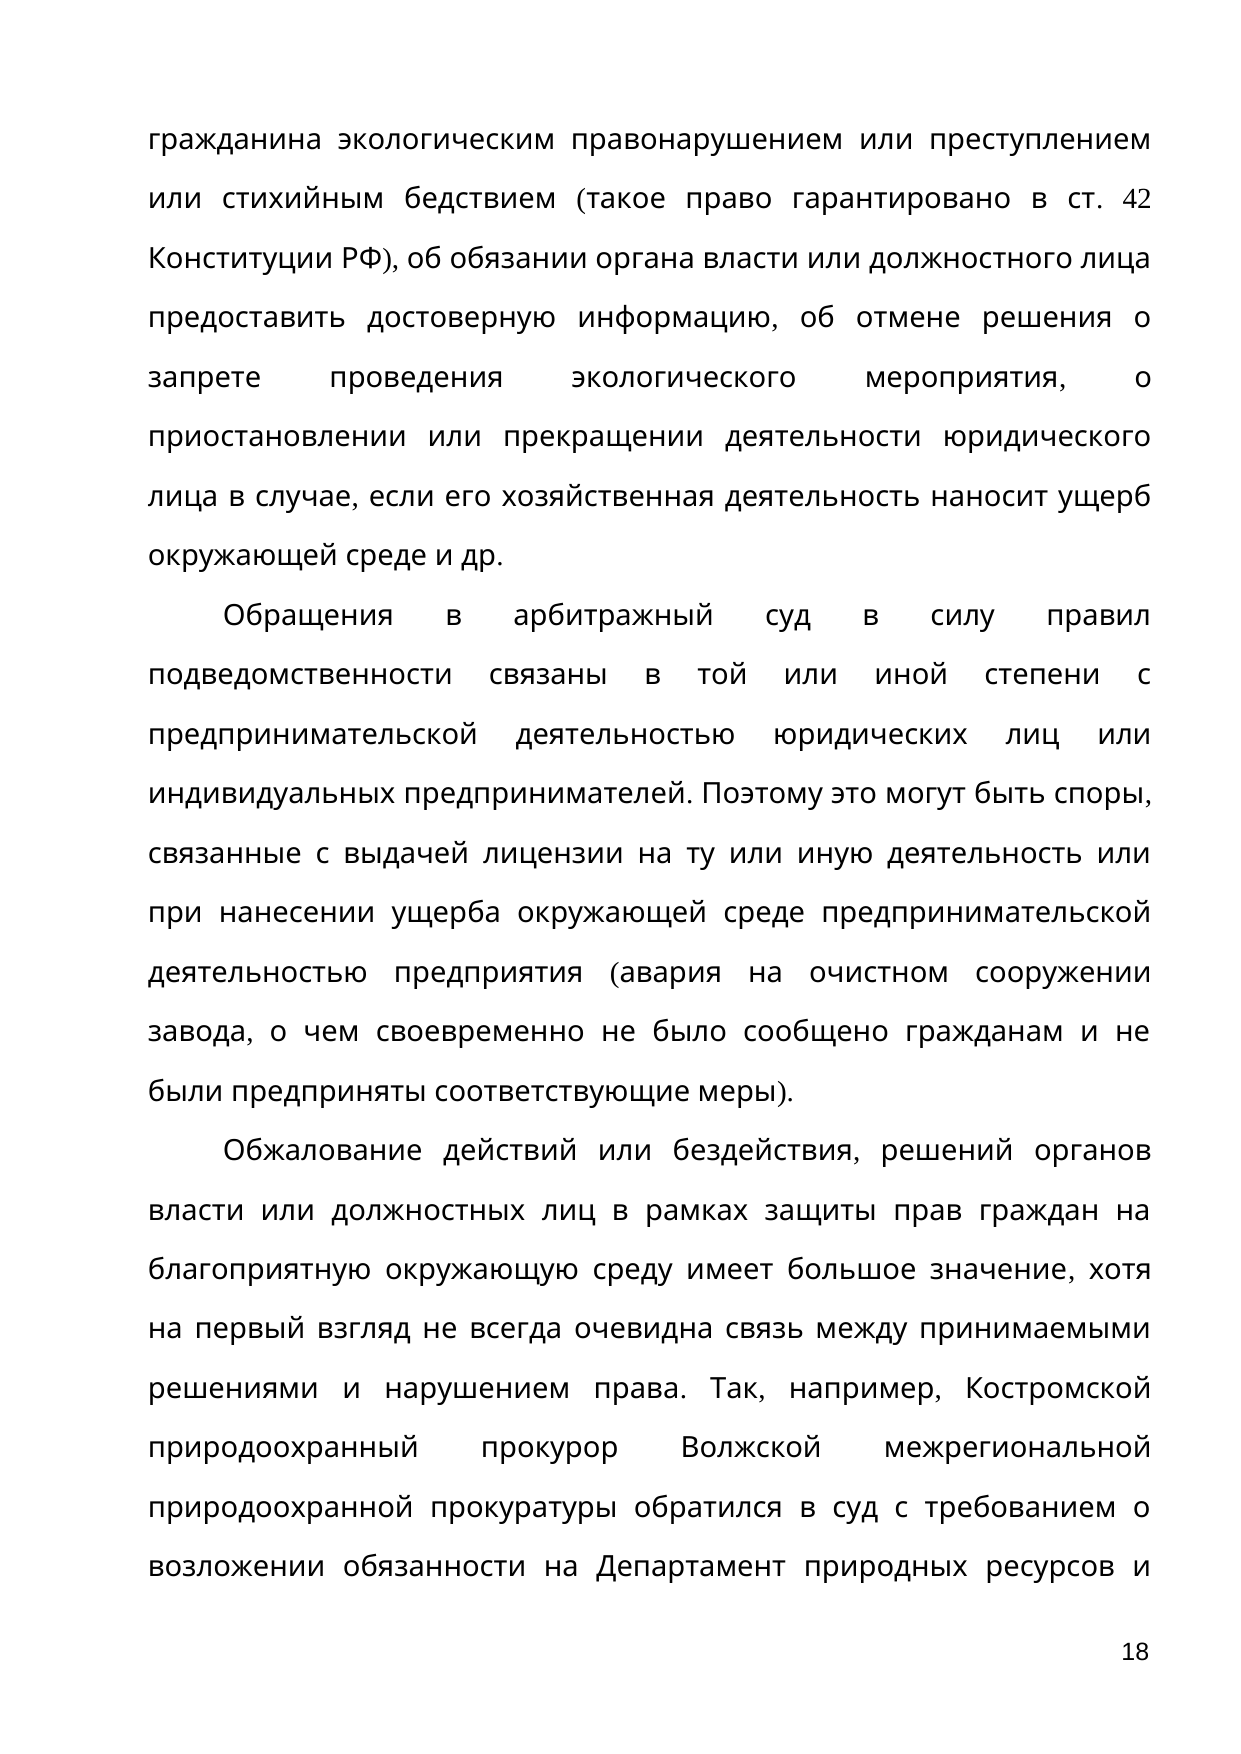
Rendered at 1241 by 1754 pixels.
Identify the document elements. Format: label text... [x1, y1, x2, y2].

text Обращения в арбитражный суд в силу правил подведомственности связаны в той или иной степени с предпринимательской деятельностью юридических лиц или индивидуальных предпринимателей. Поэтому это могут быть споры, связанные с выдачей лицензии на ту или иную деятельность или при нанесении ущерба окружающей среде предпринимательской деятельностью предприятия (авария на очистном сооружении завода, о чем своевременно не было сообщено гражданам и не были предприняты соответствующие меры). [148, 594, 1152, 1109]
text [148, 1129, 1152, 1585]
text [148, 118, 1152, 574]
